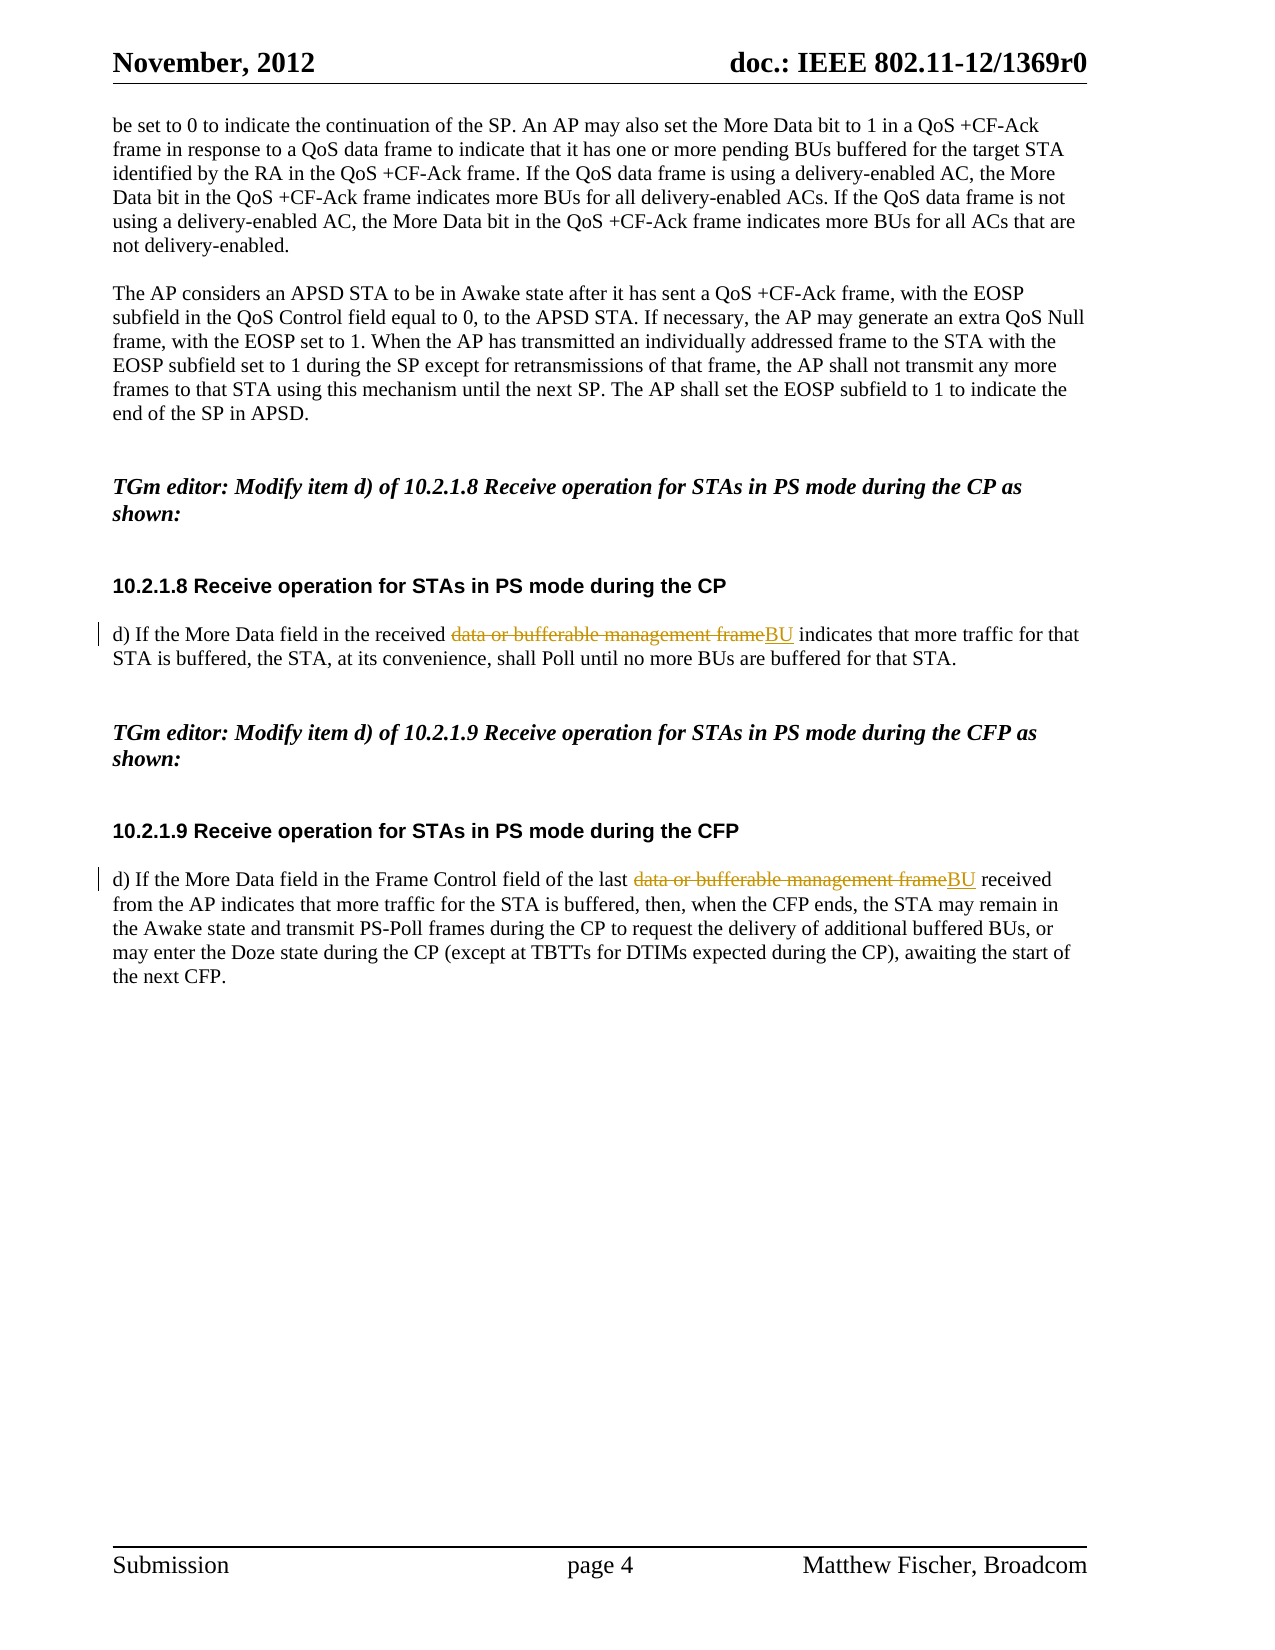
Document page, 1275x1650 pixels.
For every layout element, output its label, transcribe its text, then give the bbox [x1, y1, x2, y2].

text d) If the More Data field in the Frame Control field of the last received from the AP indicates that more traffic for the STA is buffered, then, when the CFP ends, the STA may remain in the Awake state and transmit PS-Poll frames during the CP to request the delivery of additional buffered BUs, or may enter the Doze state during the CP (except at TBTTs for DTIMs expected during the CP), awaiting the start of the next CFP. [112, 867, 1087, 988]
text 10.2.1.9 Receive operation for STAs in PS mode during the CFP [112, 819, 1087, 843]
text TGm editor: Modify item d) of 10.2.1.9 Receive operation for STAs in PS mode during the CFP as shown: [112, 718, 1087, 771]
text TGm editor: Modify item d) of 10.2.1.8 Receive operation for STAs in PS mode during the CP as shown: [112, 473, 1087, 526]
text The AP considers an APSD STA to be in Awake state after it has sent a QoS +CF-Ack frame, with the EOSP subfield in the QoS Control field equal to 0, to the APSD STA. If necessary, the AP may generate an extra QoS Null frame, with the EOSP set to 1. When the AP has transmitted an individually addressed frame to the STA with the EOSP subfield set to 1 during the SP except for retransmissions of that frame, the AP shall not transmit any more frames to that STA using this mechanism until the next SP. The AP shall set the EOSP subfield to 1 to indicate the end of the SP in APSD. [112, 281, 1087, 425]
text 10.2.1.8 Receive operation for STAs in PS mode during the CP [112, 574, 1087, 598]
text d) If the More Data field in the received indicates that more traffic for that STA is buffered, the STA, at its convenience, shall Poll until no more BUs are buffered for that STA. [112, 622, 1087, 670]
